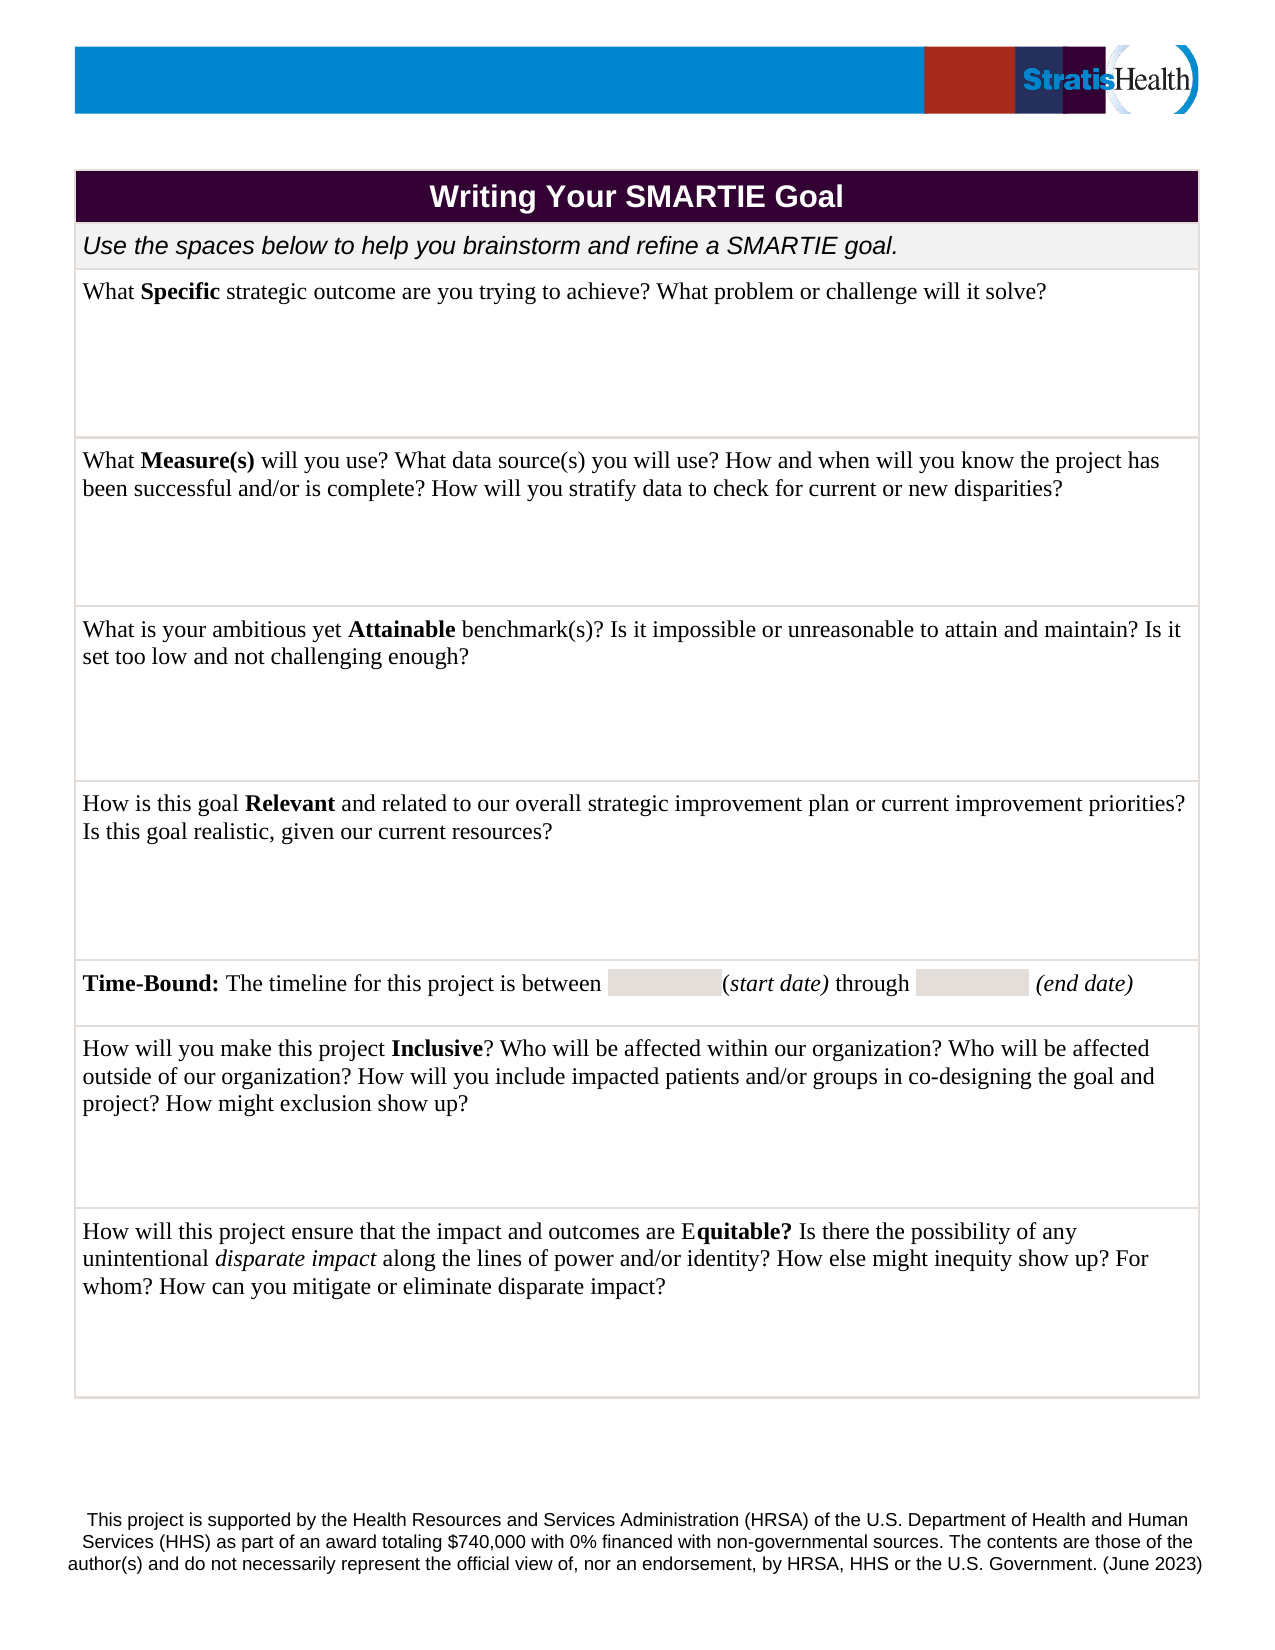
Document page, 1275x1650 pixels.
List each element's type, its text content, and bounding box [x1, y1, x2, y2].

table_cell Time-Bound: The timeline for this project is between (start date) through (end date) [76, 961, 1198, 1024]
table_cell What is your ambitious yet Attainable benchmark(s)? Is it impossible or unreasonable to attain and maintain? Is it set too low and not challenging enough? [76, 607, 1198, 780]
table_cell How will you make this project Inclusive? Who will be affected within our organization? Who will be affected outside of our organization? How will you include impacted patients and/or groups in co-designing the goal and project? How might exclusion show up? [76, 1027, 1198, 1207]
table_cell Use the spaces below to help you brainstorm and refine a SMARTIE goal. [76, 224, 1198, 268]
table_header Writing Your SMARTIE Goal [76, 171, 1198, 222]
picture [1187, 45, 1199, 66]
picture [1186, 91, 1199, 114]
picture [1023, 45, 1192, 114]
table_cell How will this project ensure that the impact and outcomes are Equitable? Is there the possibility of any unintentional disparate impact along the lines of power and/or identity? How else might inequity show up? For whom? How can you mitigate or eliminate disparate impact? [76, 1209, 1198, 1396]
table_cell What Specific strategic outcome are you trying to achieve? What problem or challenge will it solve? [76, 270, 1198, 436]
table_cell How is this goal Relevant and related to our overall strategic improvement plan or current improvement priorities? Is this goal realistic, given our current resources? [76, 782, 1198, 959]
table_cell What Measure(s) will you use? What data source(s) you will use? How and when will you know the project has been successful and/or is complete? How will you stratify data to check for current or new disparities? [76, 439, 1198, 605]
